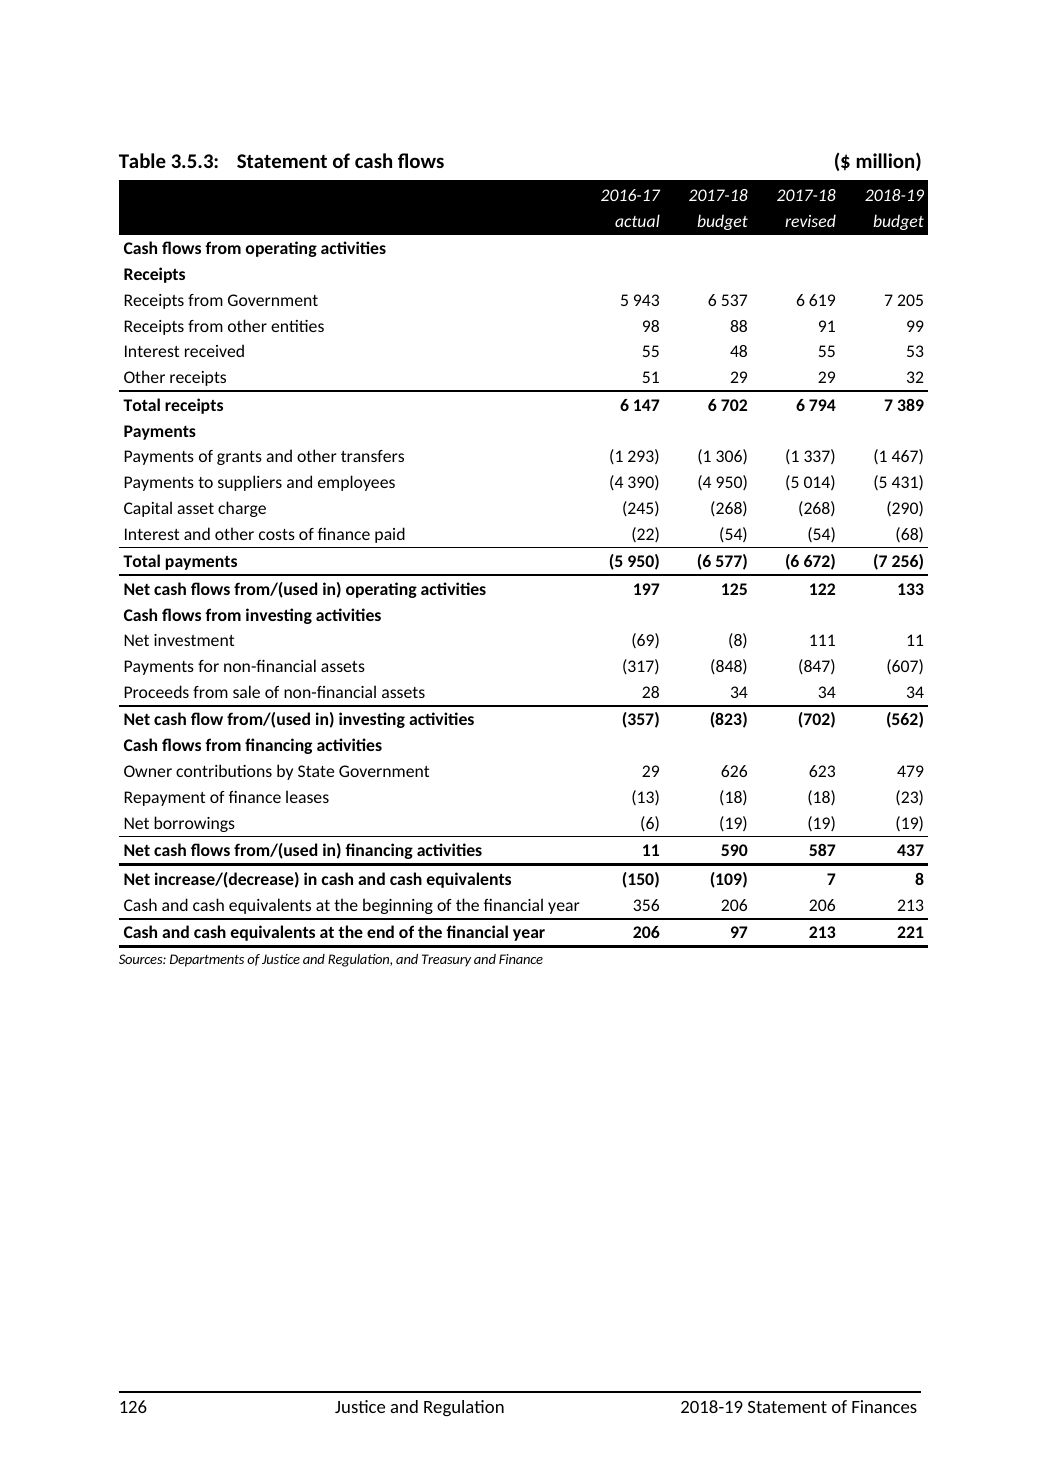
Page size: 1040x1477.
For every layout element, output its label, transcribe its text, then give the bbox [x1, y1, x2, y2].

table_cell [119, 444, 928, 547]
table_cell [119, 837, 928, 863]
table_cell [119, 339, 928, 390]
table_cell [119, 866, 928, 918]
text Sources: Departments of Justice and Regulation, and Treasury and Finance [118, 950, 921, 968]
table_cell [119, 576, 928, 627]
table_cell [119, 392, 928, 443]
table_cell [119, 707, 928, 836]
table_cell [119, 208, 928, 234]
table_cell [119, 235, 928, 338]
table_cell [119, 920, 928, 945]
subtitle Table 3.5.3: Statement of cash flows ($ million) [118, 149, 921, 174]
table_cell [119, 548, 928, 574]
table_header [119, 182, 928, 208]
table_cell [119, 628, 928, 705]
